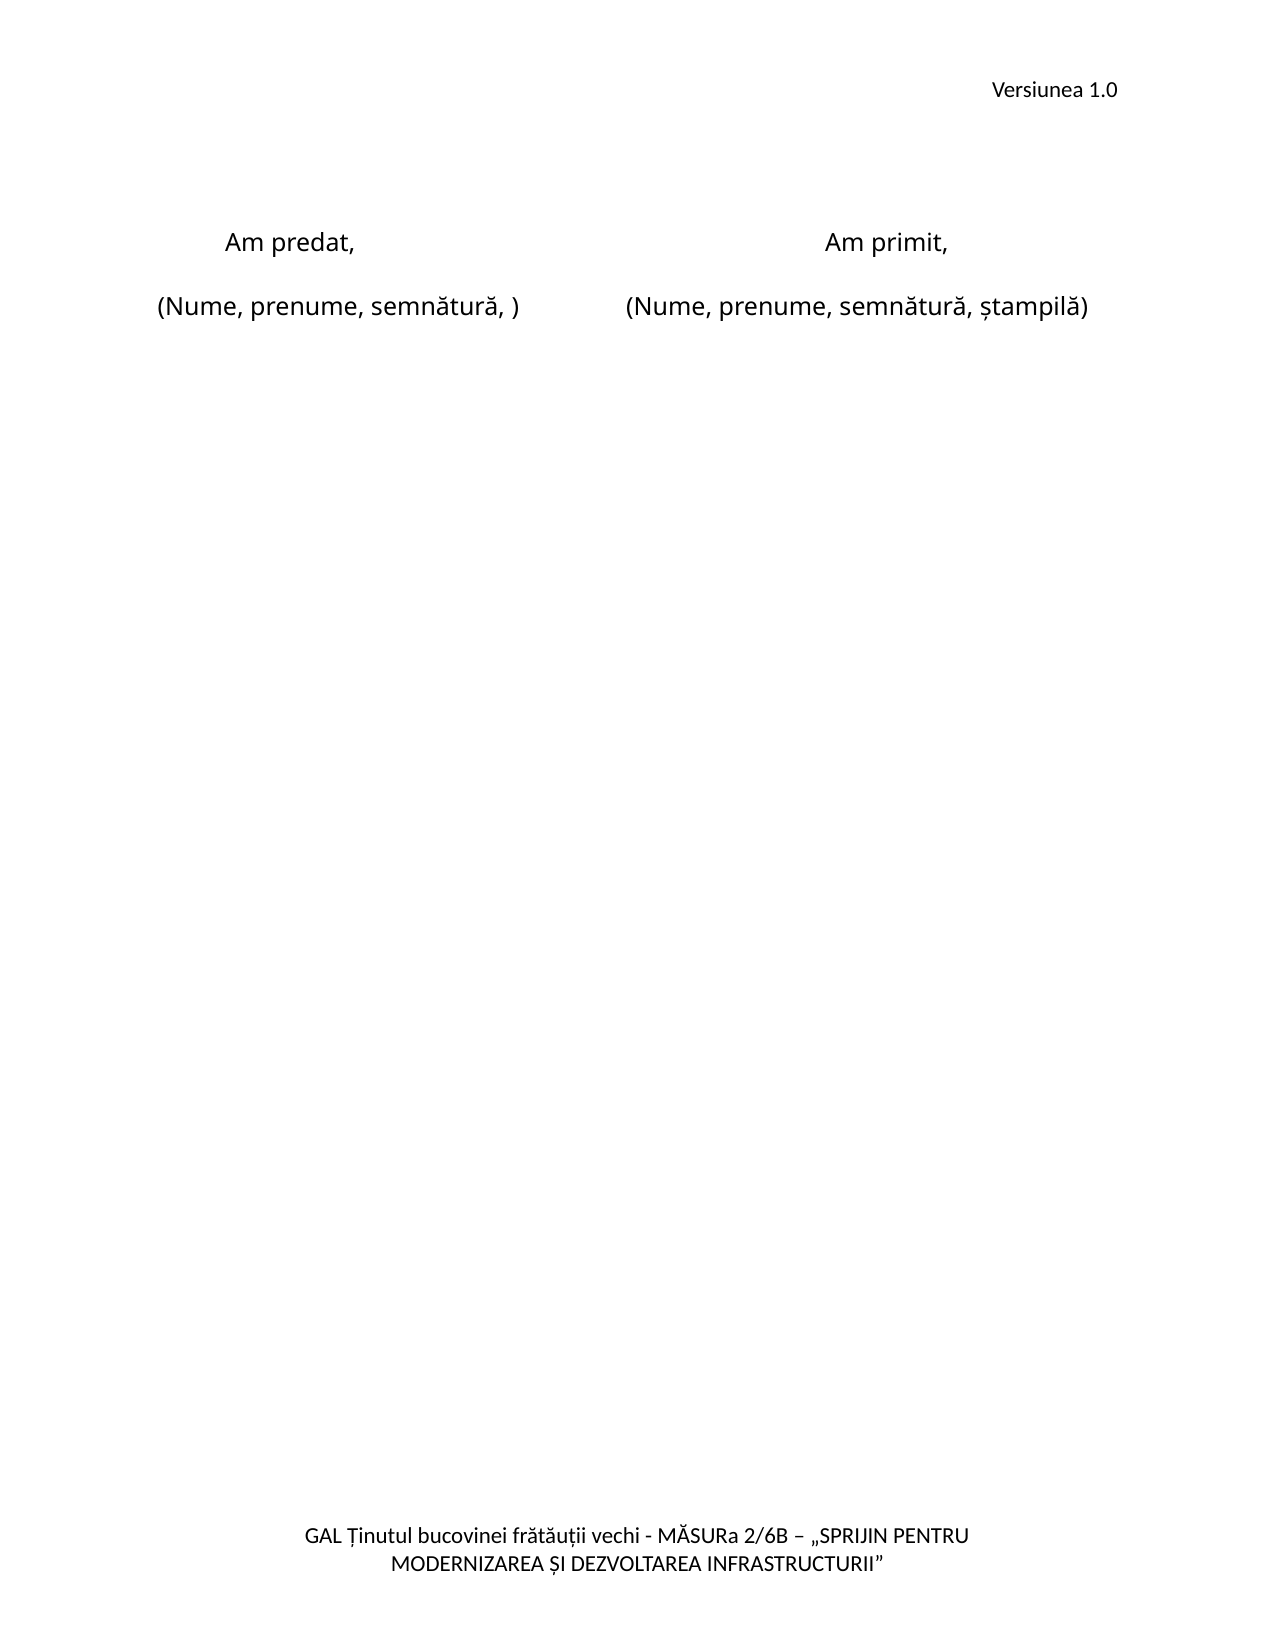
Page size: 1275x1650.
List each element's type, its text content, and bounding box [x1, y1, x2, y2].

text Am predat, Am primit, [157, 224, 1117, 259]
text (Nume, prenume, semnătură, ) (Nume, prenume, semnătură, ștampilă) [157, 288, 1117, 322]
